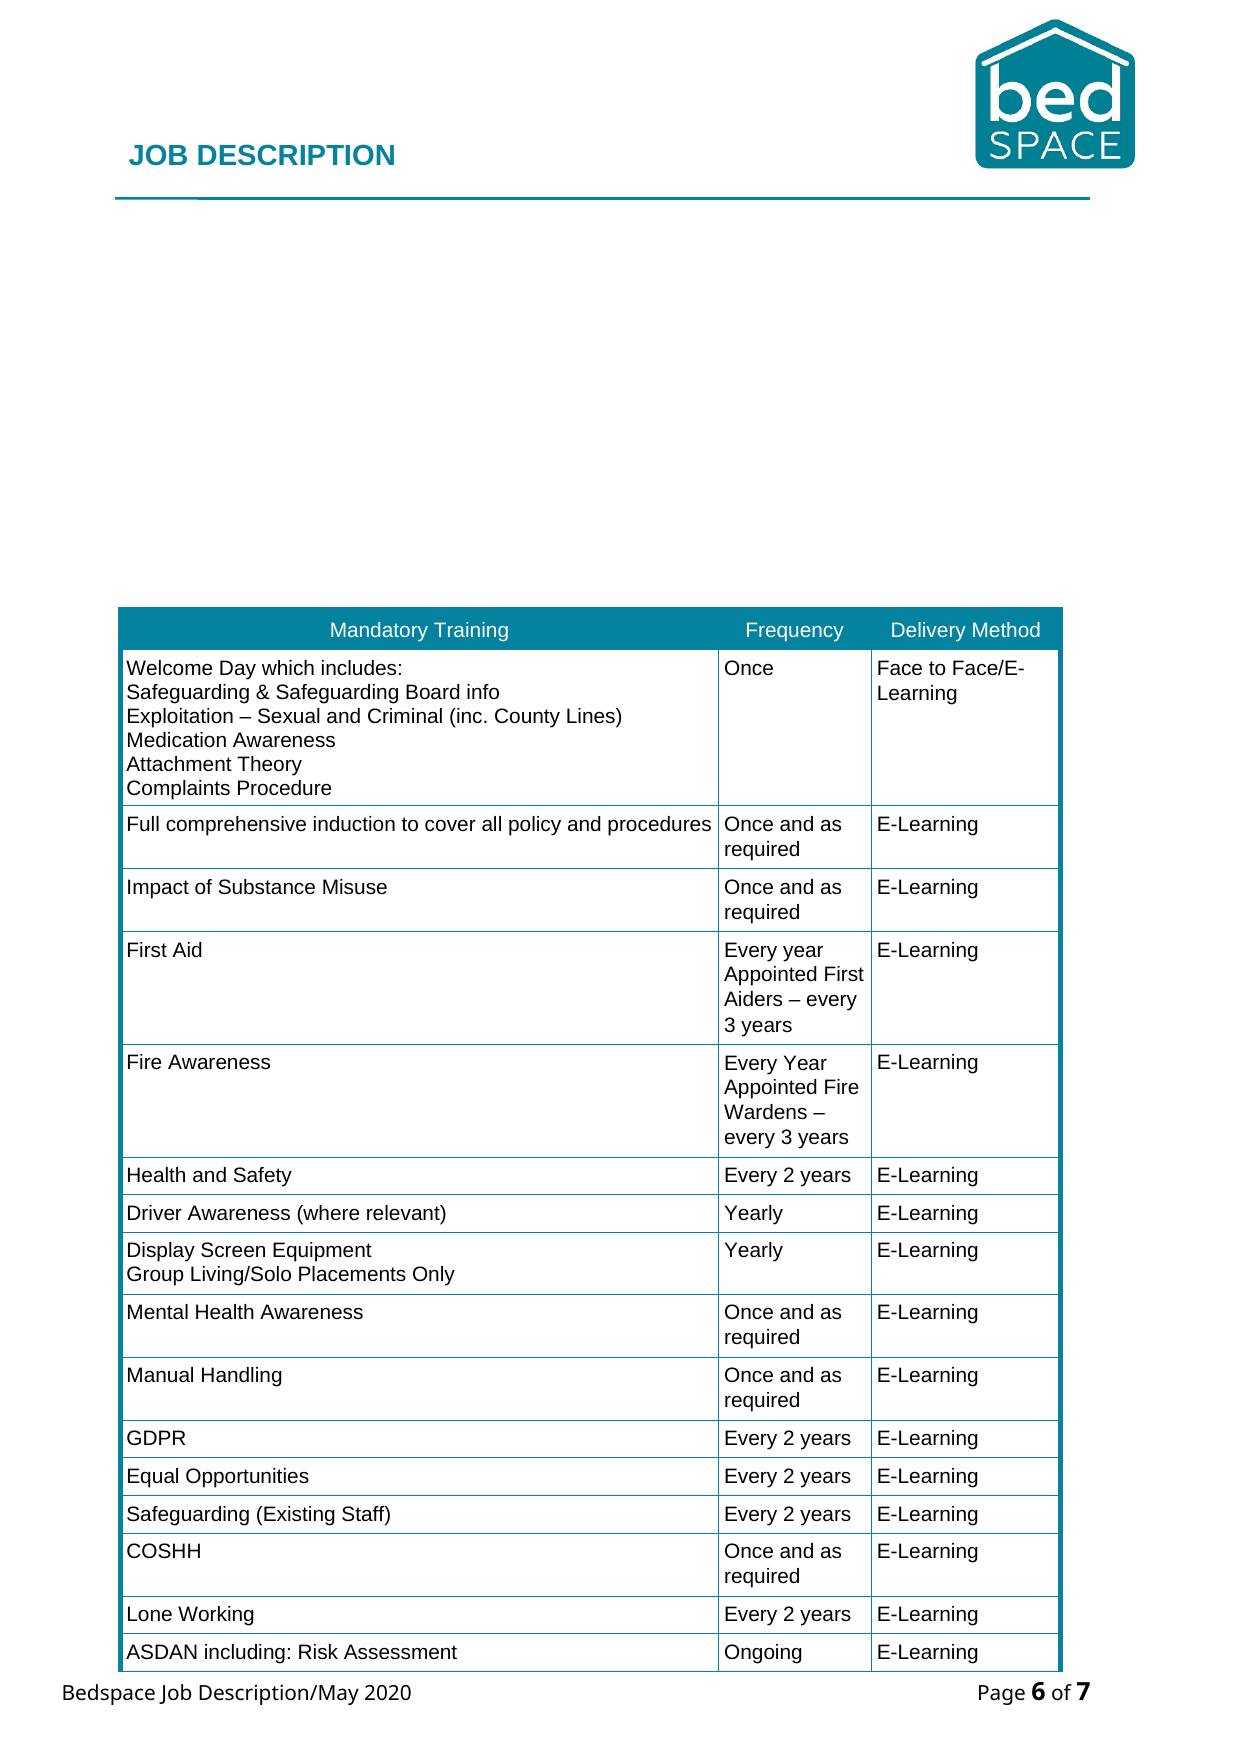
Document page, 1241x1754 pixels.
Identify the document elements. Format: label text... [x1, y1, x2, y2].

table_cell Manual Handling [123, 1358, 718, 1419]
table_cell Once and as required [719, 869, 871, 931]
table_cell E-Learning [872, 1233, 1058, 1293]
table_cell Face to Face/E-Learning [872, 650, 1058, 805]
table_cell Equal Opportunities [123, 1458, 718, 1495]
table_cell Yearly [719, 1195, 871, 1232]
table_cell Once and as required [719, 806, 871, 868]
table_cell COSHH [123, 1534, 718, 1596]
table_cell E-Learning [872, 806, 1058, 868]
table_cell Every 2 years [719, 1496, 871, 1533]
table_cell E-Learning [872, 1597, 1058, 1633]
table_cell Every Year Appointed Fire Wardens – every 3 years [719, 1045, 871, 1156]
table_cell Full comprehensive induction to cover all policy and procedures [123, 806, 718, 868]
table_cell E-Learning [872, 1534, 1058, 1596]
table_cell Once and as required [719, 1358, 871, 1419]
table_cell E-Learning [872, 869, 1058, 931]
table_header Frequency [719, 612, 871, 649]
table_cell E-Learning [872, 1421, 1058, 1457]
table_cell Every 2 years [719, 1421, 871, 1457]
table_cell Health and Safety [123, 1158, 718, 1194]
table_cell Every year Appointed First Aiders – every 3 years [719, 932, 871, 1044]
table_cell E-Learning [872, 1496, 1058, 1533]
table_cell E-Learning [872, 932, 1058, 1044]
table_cell Impact of Substance Misuse [123, 869, 718, 931]
table_header Mandatory Training [123, 612, 718, 649]
table_cell First Aid [123, 932, 718, 1044]
table_cell Driver Awareness (where relevant) [123, 1195, 718, 1232]
table_cell ASDAN including: Risk Assessment [123, 1634, 718, 1671]
table_cell Welcome Day which includes: Safeguarding & Safeguarding Board info Exploitation – Sexual and Criminal (inc. County Lines) Medication Awareness Attachment Theory Complaints Procedure [123, 650, 718, 805]
table_cell Once and as required [719, 1534, 871, 1596]
table_cell E-Learning [872, 1458, 1058, 1495]
table_cell E-Learning [872, 1295, 1058, 1356]
table_cell Lone Working [123, 1597, 718, 1633]
picture [971, 16, 1139, 172]
table_cell Once and as required [719, 1295, 871, 1356]
table_cell Once [719, 650, 871, 805]
table_cell E-Learning [872, 1045, 1058, 1156]
table_cell Mental Health Awareness [123, 1295, 718, 1356]
table_cell Every 2 years [719, 1597, 871, 1633]
table_header Delivery Method [872, 612, 1058, 649]
table_cell Display Screen Equipment Group Living/Solo Placements Only [123, 1233, 718, 1293]
table_cell Ongoing [719, 1634, 871, 1671]
table_cell E-Learning [872, 1358, 1058, 1419]
table_cell E-Learning [872, 1634, 1058, 1671]
table_cell Fire Awareness [123, 1045, 718, 1156]
table_cell Yearly [719, 1233, 871, 1293]
table_cell E-Learning [872, 1195, 1058, 1232]
table_cell Every 2 years [719, 1458, 871, 1495]
table_cell Safeguarding (Existing Staff) [123, 1496, 718, 1533]
table_cell GDPR [123, 1421, 718, 1457]
table_cell Every 2 years [719, 1158, 871, 1194]
table_cell E-Learning [872, 1158, 1058, 1194]
